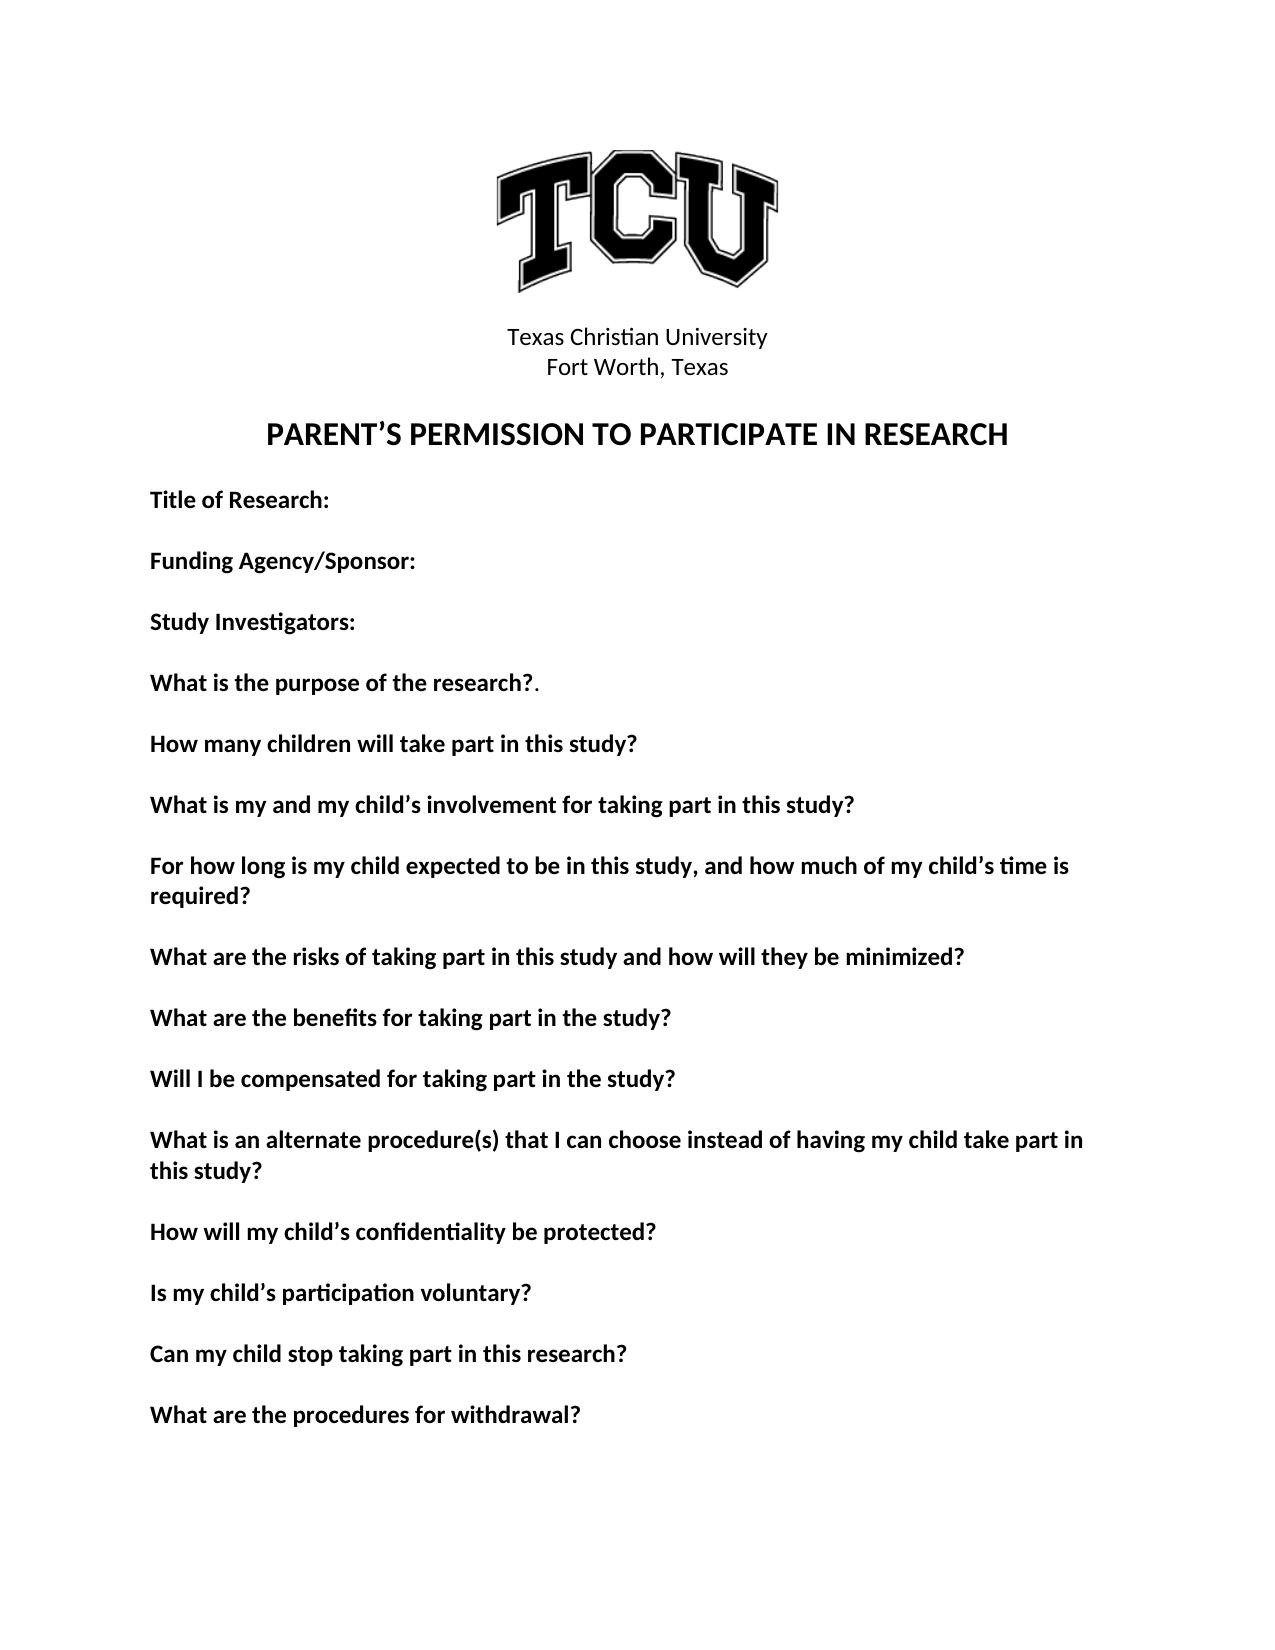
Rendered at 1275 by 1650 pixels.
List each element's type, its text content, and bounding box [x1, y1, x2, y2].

text What are the benefits for taking part in the study? [150, 1003, 1125, 1033]
text Study Investigators: [150, 606, 1125, 636]
text PARENT’S PERMISSION TO PARTICIPATE IN RESEARCH [150, 412, 1125, 453]
text How will my child’s confidentiality be protected? [150, 1216, 1125, 1247]
text Title of Research: [150, 484, 1125, 514]
text Will I be compensated for taking part in the study? [150, 1064, 1125, 1094]
text How many children will take part in this study? [150, 728, 1125, 758]
text What is my and my child’s involvement for taking part in this study? [150, 789, 1125, 819]
text For how long is my child expected to be in this study, and how much of my child’s time is required? [150, 850, 1125, 911]
text Is my child’s participation voluntary? [150, 1277, 1125, 1308]
text What are the risks of taking part in this study and how will they be minimized? [150, 942, 1125, 972]
text Can my child stop taking part in this research? [150, 1338, 1125, 1369]
picture [496, 150, 779, 293]
text What are the procedures for withdrawal? [150, 1399, 1125, 1430]
text What is the purpose of the research?. [150, 667, 1125, 697]
text Funding Agency/Sponsor: [150, 545, 1125, 575]
text What is an alternate procedure(s) that I can choose instead of having my child take part in this study? [150, 1125, 1125, 1186]
